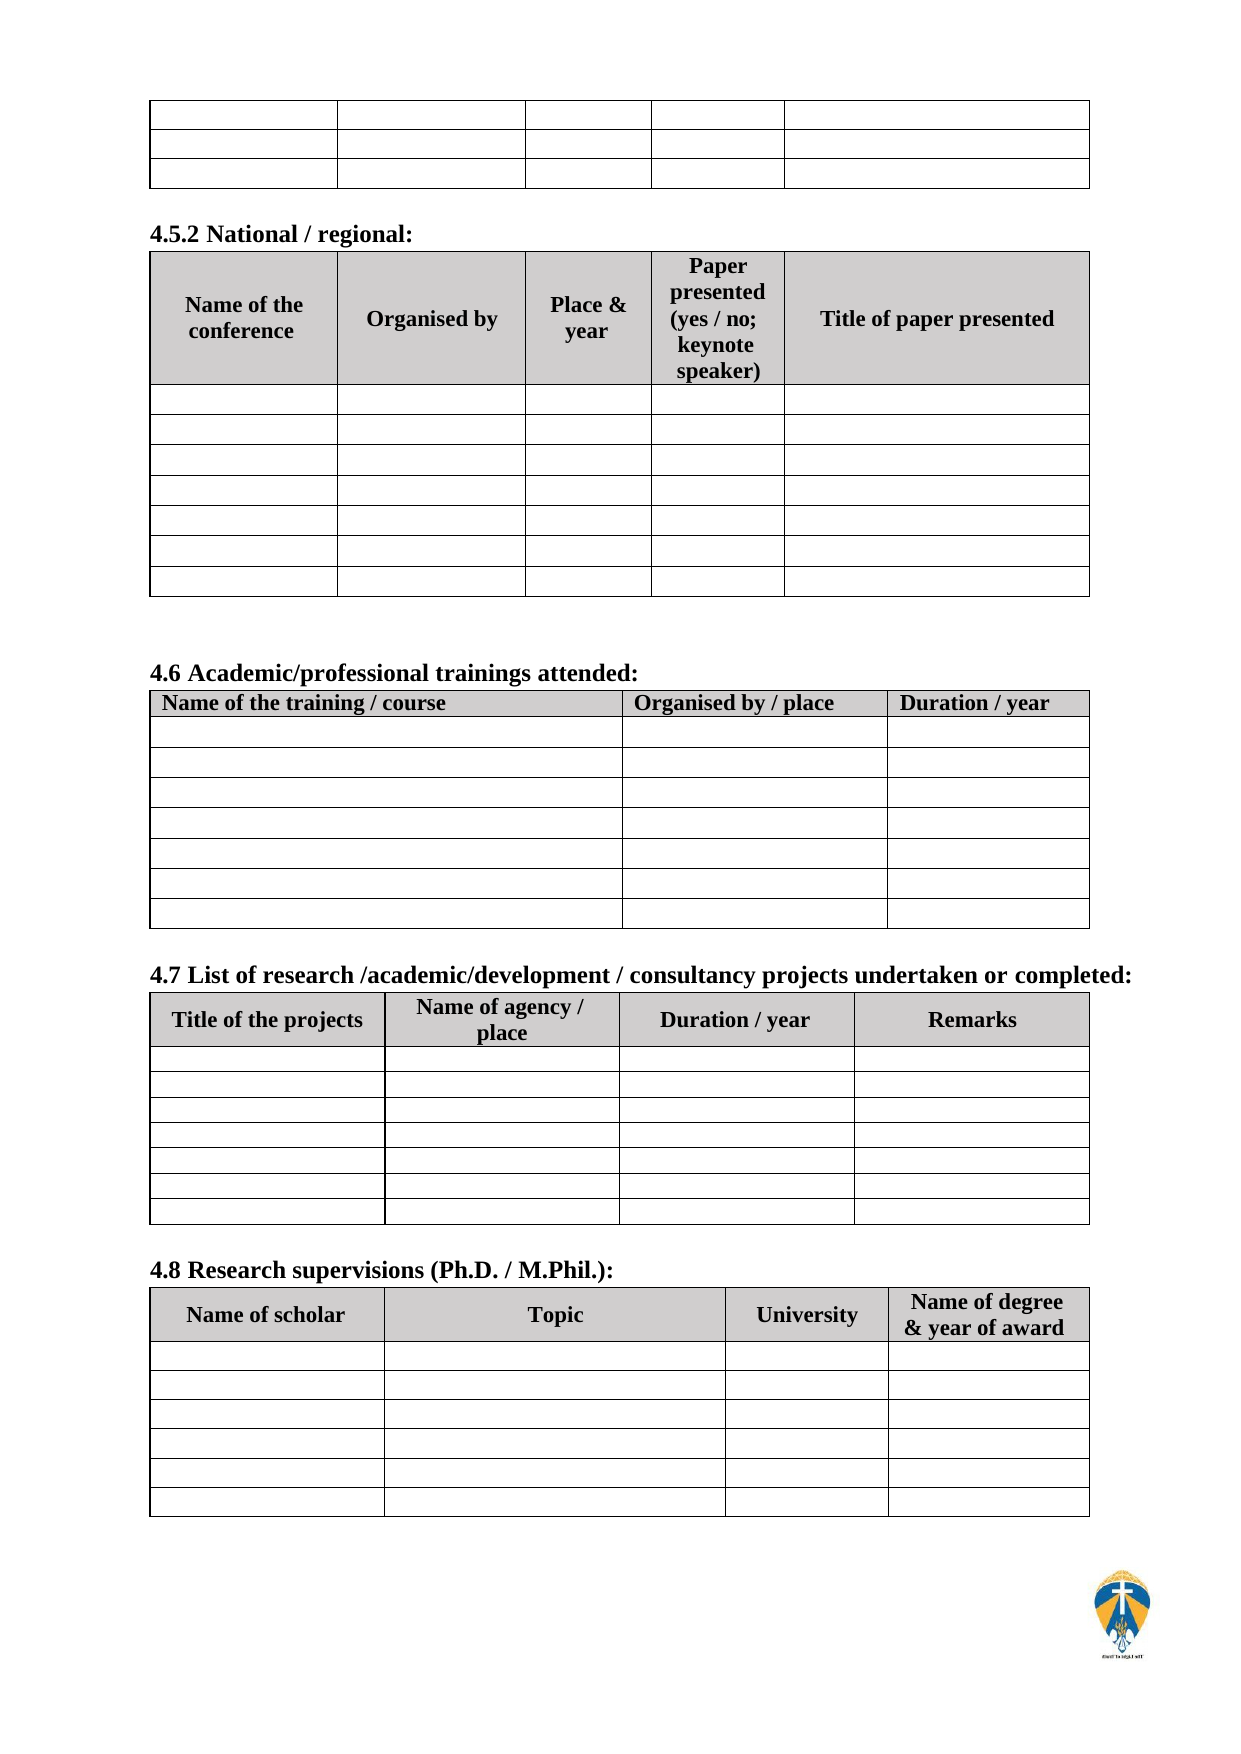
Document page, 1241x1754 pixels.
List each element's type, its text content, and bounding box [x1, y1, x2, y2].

table_cell [888, 808, 1089, 837]
table_header Title of paper presented [785, 252, 1089, 384]
table_cell [338, 567, 525, 596]
table_header Title of the projects [151, 993, 384, 1046]
table_cell [151, 1429, 384, 1457]
table_cell [526, 506, 651, 535]
table_cell [652, 476, 784, 505]
table_cell [338, 130, 525, 158]
table_cell [526, 567, 651, 596]
list List of research /academic/development / consultancy projects undertaken or completed: [150, 960, 1184, 989]
table_cell [785, 567, 1089, 596]
table_cell [623, 778, 887, 807]
table_cell [888, 839, 1089, 868]
table_cell [620, 1199, 854, 1223]
table_cell [151, 476, 337, 505]
table_cell [526, 415, 651, 444]
table_cell [151, 869, 622, 898]
table_cell [151, 808, 622, 837]
table_cell [620, 1098, 854, 1122]
table_cell [726, 1342, 888, 1370]
table_cell [526, 476, 651, 505]
table_header Place & year [526, 252, 651, 384]
table_cell [526, 130, 651, 158]
table_cell [623, 808, 887, 837]
table_cell [151, 1098, 384, 1122]
table_cell [652, 567, 784, 596]
table_header [526, 101, 651, 129]
table_cell [623, 899, 887, 928]
list National / regional: [150, 219, 1184, 248]
table_cell [855, 1098, 1089, 1122]
table_cell [386, 1199, 619, 1223]
table_header Name of scholar [151, 1288, 384, 1341]
table_cell [888, 899, 1089, 928]
table_cell [785, 536, 1089, 566]
table_cell [652, 536, 784, 566]
table_cell [620, 1148, 854, 1173]
table_cell [385, 1400, 725, 1428]
table_cell [151, 1174, 384, 1198]
table_cell [785, 476, 1089, 505]
table_cell [151, 839, 622, 868]
table_header Remarks [855, 993, 1089, 1046]
table_cell [652, 159, 784, 188]
table_header Paper presented (yes / no; keynote speaker) [652, 252, 784, 384]
table_cell [386, 1148, 619, 1173]
list Academic/professional trainings attended: [150, 658, 1184, 687]
table_cell [855, 1199, 1089, 1223]
table_cell [726, 1429, 888, 1457]
table_cell [889, 1488, 1089, 1516]
table_cell [385, 1429, 725, 1457]
table_cell [855, 1174, 1089, 1198]
table_header Duration / year [888, 691, 1089, 716]
table_cell [338, 506, 525, 535]
table_cell [620, 1174, 854, 1198]
table_cell [888, 717, 1089, 747]
table_cell [151, 445, 337, 474]
table_cell [386, 1098, 619, 1122]
table_header Name of degree & year of award [889, 1288, 1089, 1341]
table_cell [385, 1371, 725, 1399]
table_cell [888, 748, 1089, 777]
table_cell [151, 1199, 384, 1223]
table_cell [726, 1459, 888, 1487]
table_cell [151, 567, 337, 596]
table_cell [889, 1371, 1089, 1399]
table_header Duration / year [620, 993, 854, 1046]
table_header [785, 101, 1089, 129]
table_cell [652, 445, 784, 474]
table_cell [385, 1488, 725, 1516]
table_cell [338, 385, 525, 414]
table_cell [620, 1047, 854, 1071]
table_cell [386, 1072, 619, 1097]
table_cell [652, 415, 784, 444]
table_cell [785, 385, 1089, 414]
table_cell [785, 445, 1089, 474]
table_cell [526, 445, 651, 474]
table_cell [855, 1123, 1089, 1147]
table_cell [338, 445, 525, 474]
table_cell [338, 536, 525, 566]
table_cell [855, 1047, 1089, 1071]
table_cell [385, 1342, 725, 1370]
table_cell [151, 748, 622, 777]
table_cell [785, 159, 1089, 188]
picture [1087, 1567, 1160, 1662]
table_cell [785, 130, 1089, 158]
table_header University [726, 1288, 888, 1341]
table_cell [785, 415, 1089, 444]
table_cell [889, 1459, 1089, 1487]
table_cell [386, 1047, 619, 1071]
table_cell [855, 1072, 1089, 1097]
table_header [652, 101, 784, 129]
table_cell [151, 159, 337, 188]
table_cell [151, 1123, 384, 1147]
table_cell [889, 1429, 1089, 1457]
table_cell [385, 1459, 725, 1487]
table_cell [151, 1371, 384, 1399]
table_cell [151, 1047, 384, 1071]
table_cell [151, 899, 622, 928]
table_cell [726, 1488, 888, 1516]
table_cell [151, 1148, 384, 1173]
table_cell [386, 1174, 619, 1198]
list Research supervisions (Ph.D. / M.Phil.): [150, 1255, 1184, 1284]
table_cell [889, 1400, 1089, 1428]
table_cell [623, 717, 887, 747]
table_cell [855, 1148, 1089, 1173]
table_cell [888, 869, 1089, 898]
table_header Topic [385, 1288, 725, 1341]
table_header [151, 101, 337, 129]
table_header Name of the conference [151, 252, 337, 384]
table_cell [151, 1488, 384, 1516]
table_header Name of agency / place [386, 993, 619, 1046]
table_cell [623, 748, 887, 777]
table_cell [151, 506, 337, 535]
table_cell [623, 839, 887, 868]
table_cell [151, 385, 337, 414]
table_cell [620, 1072, 854, 1097]
table_cell [151, 778, 622, 807]
table_cell [652, 130, 784, 158]
table_cell [338, 476, 525, 505]
table_header Organised by [338, 252, 525, 384]
table_cell [652, 385, 784, 414]
table_cell [386, 1123, 619, 1147]
table_cell [652, 506, 784, 535]
table_cell [338, 159, 525, 188]
table_cell [526, 159, 651, 188]
table_cell [151, 717, 622, 747]
table_cell [888, 778, 1089, 807]
table_cell [151, 536, 337, 566]
table_cell [526, 536, 651, 566]
table_cell [726, 1371, 888, 1399]
table_cell [151, 1072, 384, 1097]
table_cell [151, 1459, 384, 1487]
table_cell [620, 1123, 854, 1147]
table_cell [526, 385, 651, 414]
table_cell [889, 1342, 1089, 1370]
table_cell [151, 1342, 384, 1370]
table_header Organised by / place [623, 691, 887, 716]
table_cell [726, 1400, 888, 1428]
table_cell [151, 130, 337, 158]
table_cell [151, 415, 337, 444]
table_header [338, 101, 525, 129]
table_header Name of the training / course [151, 691, 622, 716]
table_cell [623, 869, 887, 898]
table_cell [151, 1400, 384, 1428]
table_cell [785, 506, 1089, 535]
table_cell [338, 415, 525, 444]
